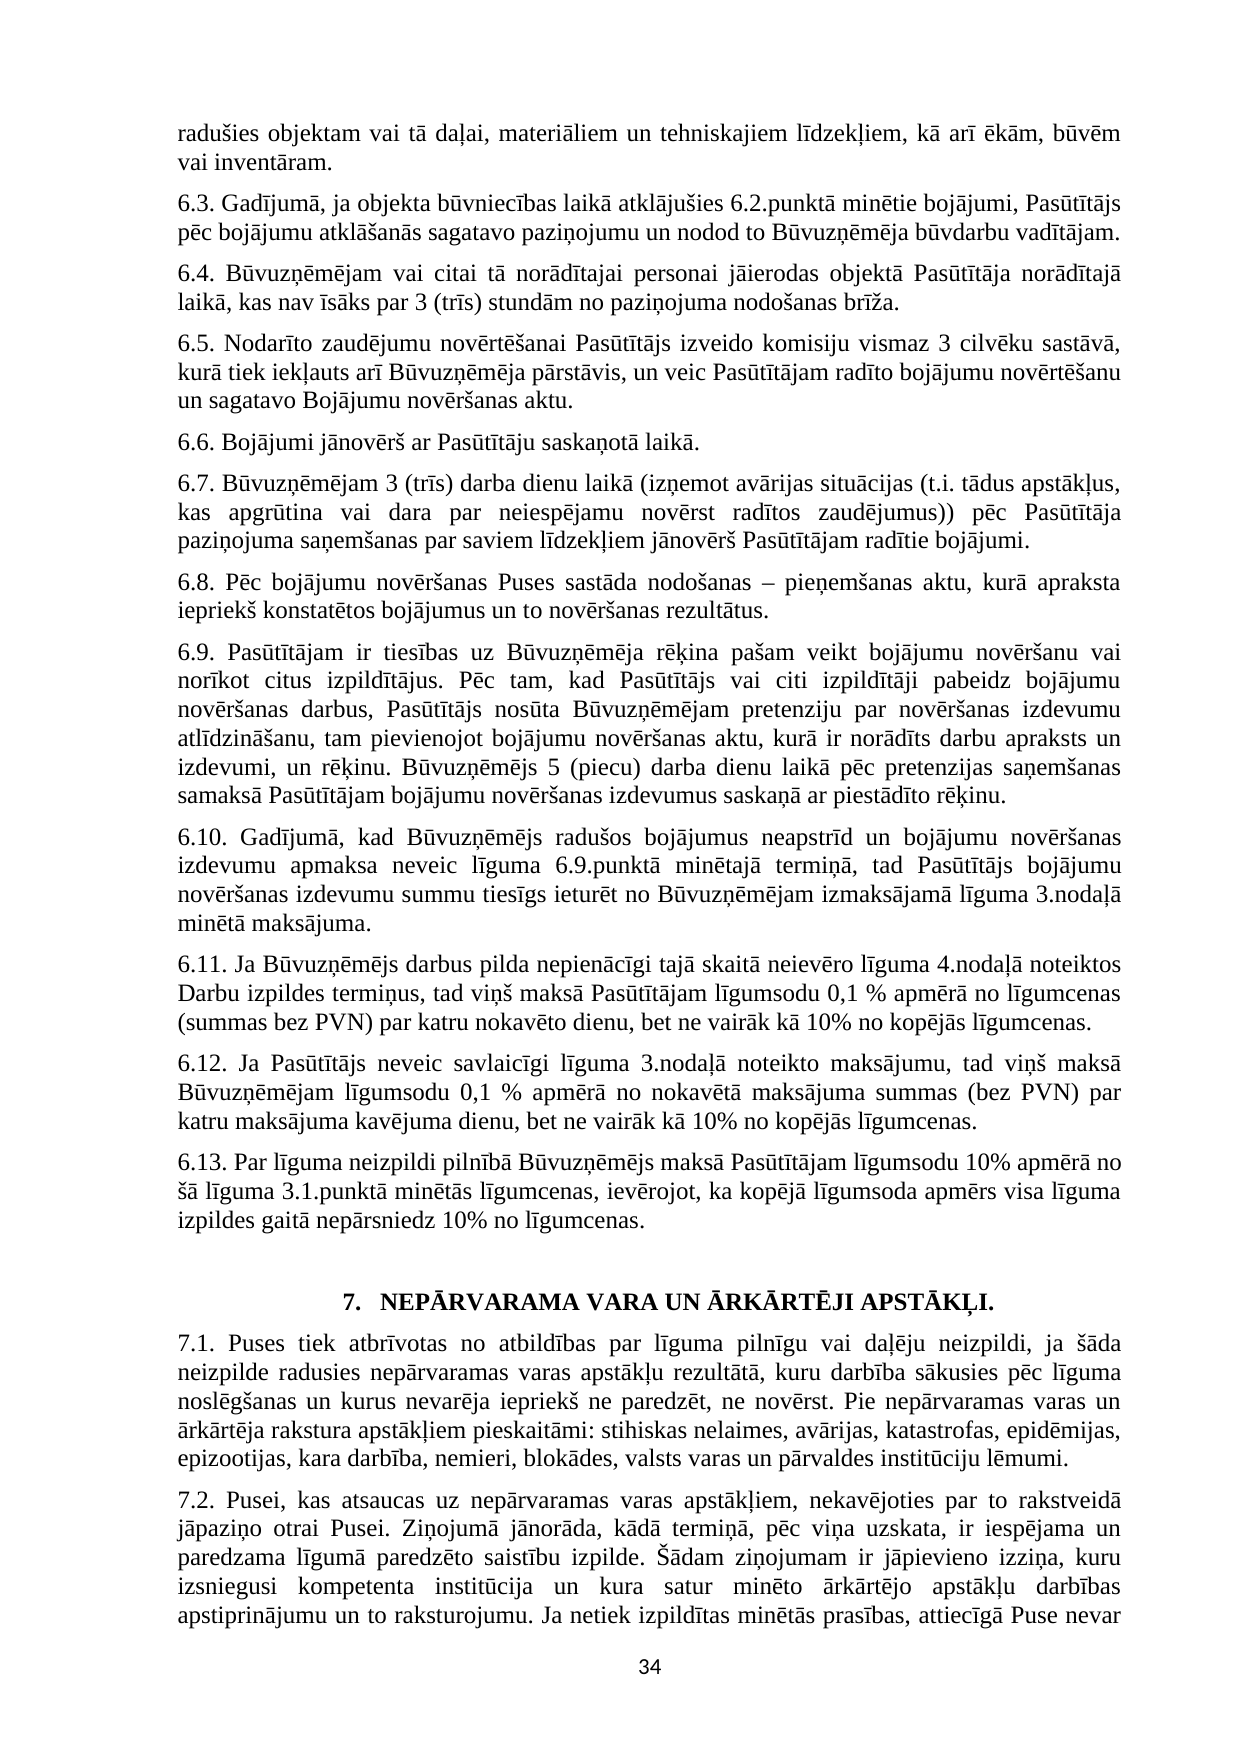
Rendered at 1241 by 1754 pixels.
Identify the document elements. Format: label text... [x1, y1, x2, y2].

text 6.10. Gadījumā, kad Būvuzņēmējs radušos bojājumus neapstrīd un bojājumu novēršanas izdevumu apmaksa neveic līguma 6.9.punktā minētajā termiņā, tad Pasūtītājs bojājumu novēršanas izdevumu summu tiesīgs ieturēt no Būvuzņēmējam izmaksājamā līguma 3.nodaļā minētā maksājuma. [177, 822, 1122, 937]
text 6.7. Būvuzņēmējam 3 (trīs) darba dienu laikā (izņemot avārijas situācijas (t.i. tādus apstākļus, kas apgrūtina vai dara par neiespējamu novērst radītos zaudējumus)) pēc Pasūtītāja paziņojuma saņemšanas par saviem līdzekļiem jānovērš Pasūtītājam radītie bojājumi. [177, 468, 1122, 554]
text 6.11. Ja Būvuzņēmējs darbus pilda nepienācīgi tajā skaitā neievēro līguma 4.nodaļā noteiktos Darbu izpildes termiņus, tad viņš maksā Pasūtītājam līgumsodu 0,1 % apmērā no līgumcenas (summas bez PVN) par katru nokavēto dienu, bet ne vairāk kā 10% no kopējās līgumcenas. [177, 949, 1122, 1036]
text 6.8. Pēc bojājumu novēršanas Puses sastāda nodošanas – pieņemšanas aktu, kurā apraksta iepriekš konstatētos bojājumus un to novēršanas rezultātus. [177, 567, 1122, 624]
text 6.4. Būvuzņēmējam vai citai tā norādītajai personai jāierodas objektā Pasūtītāja norādītajā laikā, kas nav īsāks par 3 (trīs) stundām no paziņojuma nodošanas brīža. [177, 258, 1122, 316]
text 6.9. Pasūtītājam ir tiesības uz Būvuzņēmēja rēķina pašam veikt bojājumu novēršanu vai norīkot citus izpildītājus. Pēc tam, kad Pasūtītājs vai citi izpildītāji pabeidz bojājumu novēršanas darbus, Pasūtītājs nosūta Būvuzņēmējam pretenziju par novēršanas izdevumu atlīdzināšanu, tam pievienojot bojājumu novēršanas aktu, kurā ir norādīts darbu apraksts un izdevumi, un rēķinu. Būvuzņēmējs 5 (piecu) darba dienu laikā pēc pretenzijas saņemšanas samaksā Pasūtītājam bojājumu novēršanas izdevumus saskaņā ar piestādīto rēķinu. [177, 637, 1122, 809]
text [177, 1485, 1122, 1628]
text 6.12. Ja Pasūtītājs neveic savlaicīgi līguma 3.nodaļā noteikto maksājumu, tad viņš maksā Būvuzņēmējam līgumsodu 0,1 % apmērā no nokavētā maksājuma summas (bez PVN) par katru maksājuma kavējuma dienu, bet ne vairāk kā 10% no kopējās līgumcenas. [177, 1048, 1122, 1135]
text 7.1. Puses tiek atbrīvotas no atbildības par līguma pilnīgu vai daļēju neizpildi, ja šāda neizpilde radusies nepārvaramas varas apstākļu rezultātā, kuru darbība sākusies pēc līguma noslēgšanas un kurus nevarēja iepriekš ne paredzēt, ne novērst. Pie nepārvaramas varas un ārkārtēja rakstura apstākļiem pieskaitāmi: stihiskas nelaimes, avārijas, katastrofas, epidēmijas, epizootijas, kara darbība, nemieri, blokādes, valsts varas un pārvaldes institūciju lēmumi. [177, 1328, 1122, 1472]
text 6.13. Par līguma neizpildi pilnībā Būvuzņēmējs maksā Pasūtītājam līgumsodu 10% apmērā no šā līguma 3.1.punktā minētās līgumcenas, ievērojot, ka kopējā līgumsoda apmērs visa līguma izpildes gaitā nepārsniedz 10% no līgumcenas. [177, 1147, 1122, 1233]
text 6.5. Nodarīto zaudējumu novērtēšanai Pasūtītājs izveido komisiju vismaz 3 cilvēku sastāvā, kurā tiek iekļauts arī Būvuzņēmēja pārstāvis, un veic Pasūtītājam radīto bojājumu novērtēšanu un sagatavo Bojājumu novēršanas aktu. [177, 328, 1122, 414]
text 6.3. Gadījumā, ja objekta būvniecības laikā atklājušies 6.2.punktā minētie bojājumi, Pasūtītājs pēc bojājumu atklāšanās sagatavo paziņojumu un nodod to Būvuzņēmēja būvdarbu vadītājam. [177, 188, 1122, 246]
list NEPĀRVARAMA VARA UN ĀRKĀRTĒJI APSTĀKĻI. [215, 1287, 1122, 1316]
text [177, 118, 1122, 176]
text 6.6. Bojājumi jānovērš ar Pasūtītāju saskaņotā laikā. [177, 427, 1122, 456]
